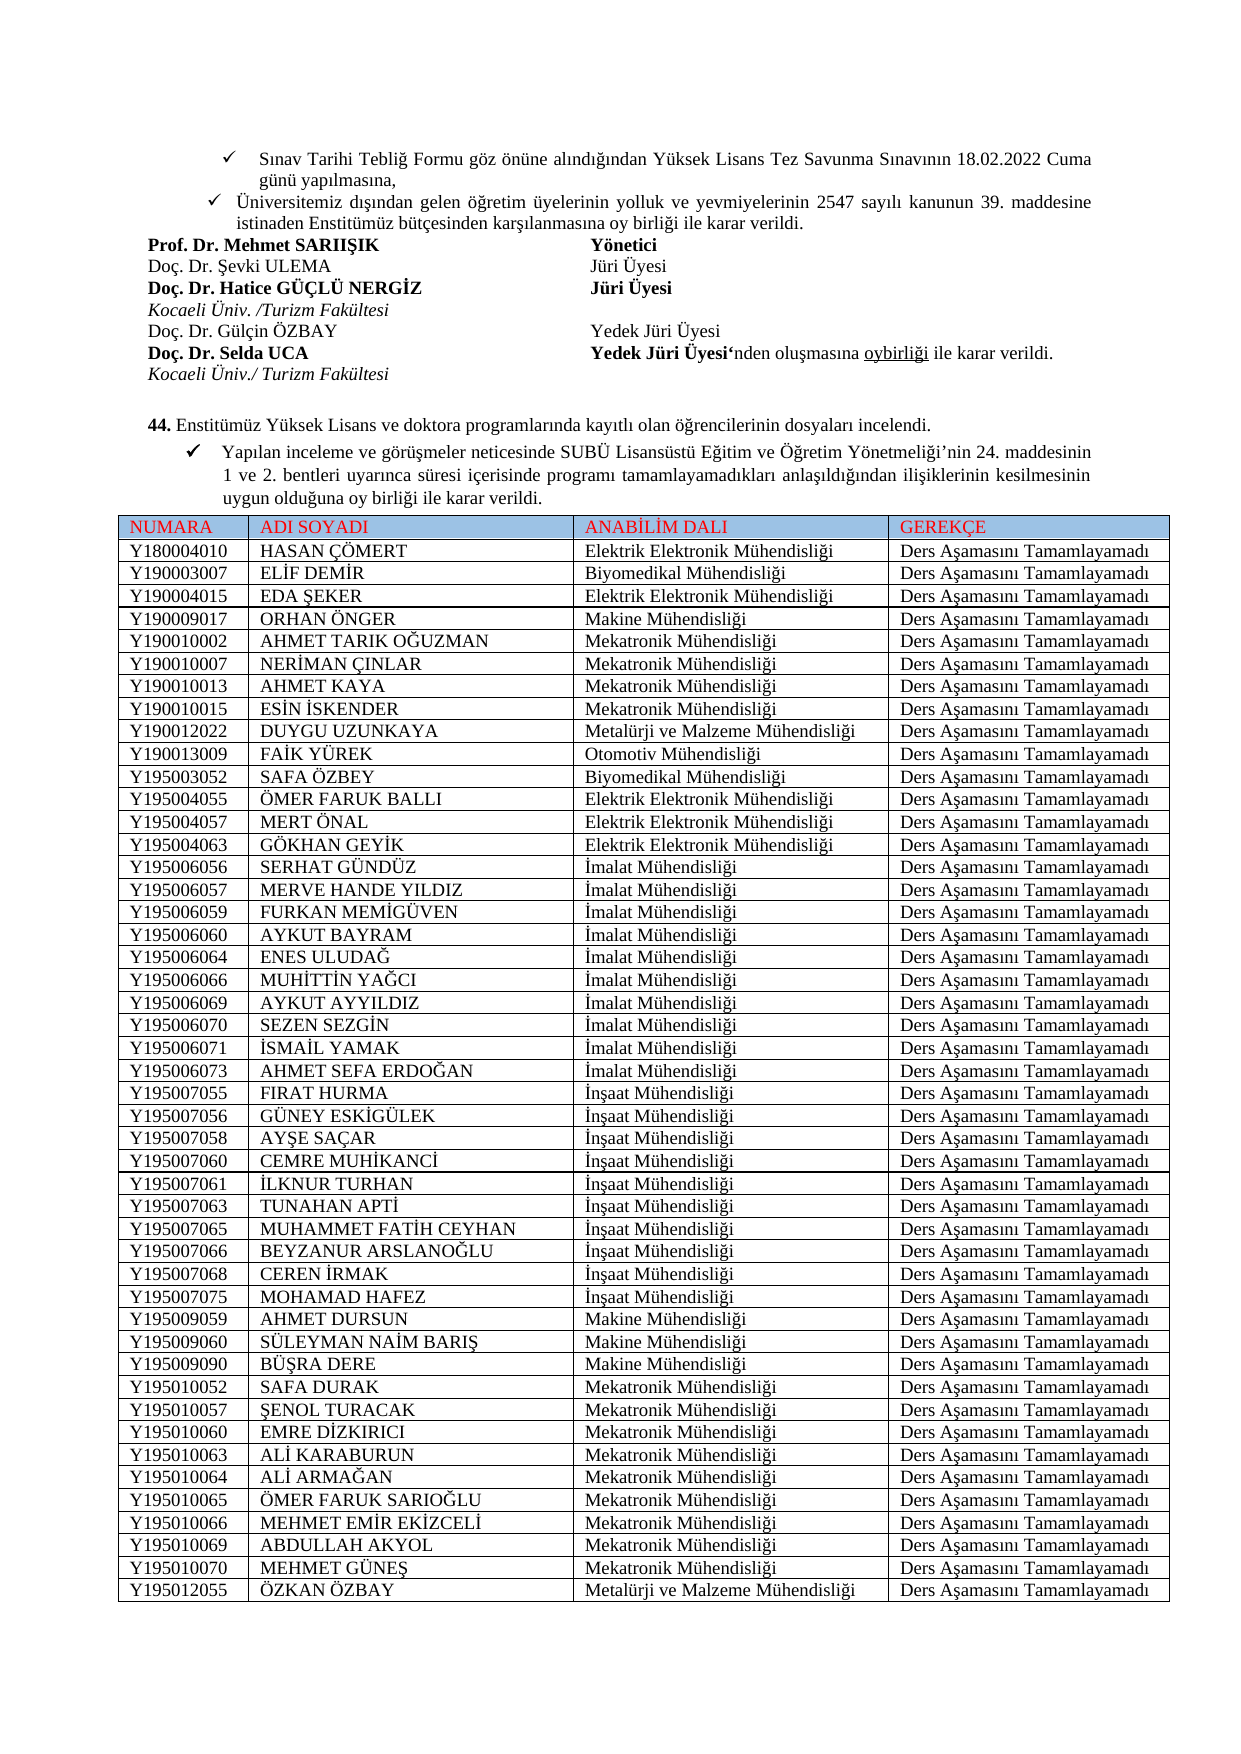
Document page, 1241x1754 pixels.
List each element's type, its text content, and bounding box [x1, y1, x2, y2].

table_cell Y195007056 [119, 1105, 248, 1126]
table_cell Y195010069 [119, 1534, 248, 1556]
table_cell NERİMAN ÇINLAR [249, 653, 573, 674]
table_cell AHMET DURSUN [249, 1308, 573, 1330]
table_cell Mekatronik Mühendisliği [574, 675, 888, 697]
table_cell ÖMER FARUK SARIOĞLU [249, 1489, 573, 1511]
table_cell MOHAMAD HAFEZ [249, 1286, 573, 1307]
table_cell Y195004055 [119, 788, 248, 810]
table_cell Ders Aşamasını Tamamlayamadı [889, 1127, 1169, 1149]
table_cell Ders Aşamasını Tamamlayamadı [889, 946, 1169, 968]
table_cell Elektrik Elektronik Mühendisliği [574, 585, 888, 606]
table_cell Ders Aşamasını Tamamlayamadı [889, 698, 1169, 719]
table_cell ESİN İSKENDER [249, 698, 573, 719]
table_cell Mekatronik Mühendisliği [574, 1534, 888, 1556]
table_cell Y195006060 [119, 924, 248, 945]
table_cell ABDULLAH AKYOL [249, 1534, 573, 1556]
table_cell MUHİTTİN YAĞCI [249, 969, 573, 991]
table_cell Ders Aşamasını Tamamlayamadı [889, 1376, 1169, 1397]
table_cell MEHMET GÜNEŞ [249, 1557, 573, 1578]
table_cell Ders Aşamasını Tamamlayamadı [889, 788, 1169, 810]
table_cell Ders Aşamasını Tamamlayamadı [889, 856, 1169, 878]
table_cell İnşaat Mühendisliği [574, 1218, 888, 1239]
table_cell Y195009090 [119, 1353, 248, 1375]
table_cell İmalat Mühendisliği [574, 992, 888, 1013]
table_cell Mekatronik Mühendisliği [574, 1444, 888, 1465]
table_cell Ders Aşamasını Tamamlayamadı [889, 608, 1169, 629]
table_cell GÖKHAN GEYİK [249, 834, 573, 855]
table_cell Elektrik Elektronik Mühendisliği [574, 811, 888, 832]
table_cell MERT ÖNAL [249, 811, 573, 832]
table_cell Ders Aşamasını Tamamlayamadı [889, 1082, 1169, 1104]
table_cell ALİ KARABURUN [249, 1444, 573, 1465]
table_cell Ders Aşamasını Tamamlayamadı [889, 1105, 1169, 1126]
table_cell Y195010070 [119, 1557, 248, 1578]
table_cell Ders Aşamasını Tamamlayamadı [889, 1557, 1169, 1578]
table_cell İmalat Mühendisliği [574, 1014, 888, 1036]
table_cell Y195010060 [119, 1421, 248, 1443]
table_cell EMRE DİZKIRICI [249, 1421, 573, 1443]
table_cell AHMET KAYA [249, 675, 573, 697]
table_header ADI SOYADI [249, 516, 573, 538]
table_cell Y190012022 [119, 720, 248, 742]
table_cell Y190009017 [119, 608, 248, 629]
table_cell FIRAT HURMA [249, 1082, 573, 1104]
table_cell Ders Aşamasını Tamamlayamadı [889, 1240, 1169, 1262]
table_cell İmalat Mühendisliği [574, 901, 888, 923]
table_cell Ders Aşamasını Tamamlayamadı [889, 653, 1169, 674]
table_cell Ders Aşamasını Tamamlayamadı [889, 1195, 1169, 1217]
table_cell Y195004057 [119, 811, 248, 832]
table_cell EDA ŞEKER [249, 585, 573, 606]
list Üniversitemiz dışından gelen öğretim üyelerinin yolluk ve yevmiyelerinin 2547 sayılı kanunun 39. maddesine istinaden Enstitümüz bütçesinden karşılanmasına oy birliği ile karar verildi. [207, 191, 1093, 234]
table_cell Y190004015 [119, 585, 248, 606]
table_cell ENES ULUDAĞ [249, 946, 573, 968]
table_cell Y195007065 [119, 1218, 248, 1239]
table_cell ÖZKAN ÖZBAY [249, 1579, 573, 1601]
table_cell Y195009059 [119, 1308, 248, 1330]
table_cell SAFA ÖZBEY [249, 766, 573, 787]
table_cell Ders Aşamasını Tamamlayamadı [889, 1353, 1169, 1375]
table_cell Y195006073 [119, 1060, 248, 1081]
table_cell Makine Mühendisliği [574, 1331, 888, 1352]
table_cell Mekatronik Mühendisliği [574, 1466, 888, 1488]
table_cell Ders Aşamasını Tamamlayamadı [889, 879, 1169, 900]
text Prof. Dr. Mehmet SARIIŞIK Yönetici [148, 234, 1093, 255]
table_cell Ders Aşamasını Tamamlayamadı [889, 924, 1169, 945]
table_cell Ders Aşamasını Tamamlayamadı [889, 1399, 1169, 1420]
table_cell Y195003052 [119, 766, 248, 787]
text Doç. Dr. Hatice GÜÇLÜ NERGİZ Jüri Üyesi [148, 277, 1093, 298]
table_cell BÜŞRA DERE [249, 1353, 573, 1375]
table_cell Mekatronik Mühendisliği [574, 1376, 888, 1397]
table_cell Ders Aşamasını Tamamlayamadı [889, 1014, 1169, 1036]
table_cell İLKNUR TURHAN [249, 1173, 573, 1194]
table_cell CEREN İRMAK [249, 1263, 573, 1284]
table_cell Ders Aşamasını Tamamlayamadı [889, 1263, 1169, 1284]
table_cell Mekatronik Mühendisliği [574, 1489, 888, 1511]
table_cell Ders Aşamasını Tamamlayamadı [889, 743, 1169, 764]
table_cell Y195006056 [119, 856, 248, 878]
table_cell Ders Aşamasını Tamamlayamadı [889, 540, 1169, 561]
table_cell Makine Mühendisliği [574, 1353, 888, 1375]
table_cell Y190010002 [119, 630, 248, 652]
table_cell ELİF DEMİR [249, 562, 573, 584]
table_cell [574, 1579, 888, 1601]
table_cell Y195007060 [119, 1150, 248, 1171]
table_cell İmalat Mühendisliği [574, 969, 888, 991]
table_cell AHMET TARIK OĞUZMAN [249, 630, 573, 652]
table_cell Y195006066 [119, 969, 248, 991]
table_cell Ders Aşamasını Tamamlayamadı [889, 720, 1169, 742]
table_cell HASAN ÇÖMERT [249, 540, 573, 561]
table_cell Y190010015 [119, 698, 248, 719]
table_cell GÜNEY ESKİGÜLEK [249, 1105, 573, 1126]
text Kocaeli Üniv. /Turizm Fakültesi [148, 298, 1093, 320]
table_cell AYKUT BAYRAM [249, 924, 573, 945]
table_cell Elektrik Elektronik Mühendisliği [574, 834, 888, 855]
table_cell Ders Aşamasını Tamamlayamadı [889, 1534, 1169, 1556]
table_cell Y190010013 [119, 675, 248, 697]
table_cell Y195007063 [119, 1195, 248, 1217]
text 44. Enstitümüz Yüksek Lisans ve doktora programlarında kayıtlı olan öğrencilerinin dosyaları incelendi. [148, 413, 1093, 435]
table_cell SÜLEYMAN NAİM BARIŞ [249, 1331, 573, 1352]
table_cell Y190010007 [119, 653, 248, 674]
table_cell İmalat Mühendisliği [574, 856, 888, 878]
table_cell Ders Aşamasını Tamamlayamadı [889, 1037, 1169, 1058]
table_cell Ders Aşamasını Tamamlayamadı [889, 1466, 1169, 1488]
table_cell Mekatronik Mühendisliği [574, 698, 888, 719]
table_cell ÖMER FARUK BALLI [249, 788, 573, 810]
table_cell İmalat Mühendisliği [574, 924, 888, 945]
table_cell İnşaat Mühendisliği [574, 1105, 888, 1126]
table_cell Ders Aşamasını Tamamlayamadı [889, 766, 1169, 787]
table_cell Biyomedikal Mühendisliği [574, 766, 888, 787]
table_cell İmalat Mühendisliği [574, 879, 888, 900]
table_cell SAFA DURAK [249, 1376, 573, 1397]
table_cell Ders Aşamasını Tamamlayamadı [889, 675, 1169, 697]
list Sınav Tarihi Tebliğ Formu göz önüne alındığından Yüksek Lisans Tez Savunma Sınavının 18.02.2022 Cuma günü yapılmasına, [221, 148, 1093, 191]
table_cell Ders Aşamasını Tamamlayamadı [889, 562, 1169, 584]
table_cell İnşaat Mühendisliği [574, 1082, 888, 1104]
list Yapılan inceleme ve görüşmeler neticesinde SUBÜ Lisansüstü Eğitim ve Öğretim Yönetmeliği’nin 24. maddesinin 1 ve 2. bentleri uyarınca süresi içerisinde programı tamamlayamadıkları anlaşıldığından ilişiklerinin kesilmesinin uygun olduğuna oy birliği ile karar verildi. [185, 441, 1093, 508]
table_cell Y180004010 [119, 540, 248, 561]
table_cell Ders Aşamasını Tamamlayamadı [889, 1308, 1169, 1330]
table_cell MUHAMMET FATİH CEYHAN [249, 1218, 573, 1239]
table_cell MEHMET EMİR EKİZCELİ [249, 1512, 573, 1533]
table_cell İmalat Mühendisliği [574, 946, 888, 968]
table_header ANABİLİM DALI [574, 516, 888, 538]
table_cell İnşaat Mühendisliği [574, 1173, 888, 1194]
table_cell Biyomedikal Mühendisliği [574, 562, 888, 584]
table_cell Y195004063 [119, 834, 248, 855]
table_header NUMARA [119, 516, 248, 538]
table_cell Ders Aşamasını Tamamlayamadı [889, 1512, 1169, 1533]
text Doç. Dr. Gülçin ÖZBAY Yedek Jüri Üyesi [148, 320, 1093, 342]
table_cell FAİK YÜREK [249, 743, 573, 764]
table_cell Mekatronik Mühendisliği [574, 1399, 888, 1420]
table_cell Y190003007 [119, 562, 248, 584]
table_cell Y195006070 [119, 1014, 248, 1036]
table_cell MERVE HANDE YILDIZ [249, 879, 573, 900]
table_cell Y195006069 [119, 992, 248, 1013]
table_cell ŞENOL TURACAK [249, 1399, 573, 1420]
table_cell Y195012055 [119, 1579, 248, 1601]
table_cell Y195006071 [119, 1037, 248, 1058]
table_cell Metalürji ve Malzeme Mühendisliği [574, 720, 888, 742]
table_cell Y195009060 [119, 1331, 248, 1352]
table_cell Y195007075 [119, 1286, 248, 1307]
table_cell FURKAN MEMİGÜVEN [249, 901, 573, 923]
table_cell Ders Aşamasını Tamamlayamadı [889, 1286, 1169, 1307]
table_cell Y195010064 [119, 1466, 248, 1488]
table_cell Y195007068 [119, 1263, 248, 1284]
table_cell Ders Aşamasını Tamamlayamadı [889, 1421, 1169, 1443]
table_cell SERHAT GÜNDÜZ [249, 856, 573, 878]
table_cell Y195007055 [119, 1082, 248, 1104]
table_cell SEZEN SEZGİN [249, 1014, 573, 1036]
table_cell AYŞE SAÇAR [249, 1127, 573, 1149]
table_cell Ders Aşamasını Tamamlayamadı [889, 1150, 1169, 1171]
table_cell Y190013009 [119, 743, 248, 764]
table_cell Ders Aşamasını Tamamlayamadı [889, 1489, 1169, 1511]
table_cell Y195007066 [119, 1240, 248, 1262]
table_cell AYKUT AYYILDIZ [249, 992, 573, 1013]
table_cell Mekatronik Mühendisliği [574, 1512, 888, 1533]
table_cell Makine Mühendisliği [574, 1308, 888, 1330]
table_cell İnşaat Mühendisliği [574, 1286, 888, 1307]
table_cell Ders Aşamasını Tamamlayamadı [889, 834, 1169, 855]
table_cell DUYGU UZUNKAYA [249, 720, 573, 742]
table_cell Ders Aşamasını Tamamlayamadı [889, 1218, 1169, 1239]
table_cell Ders Aşamasını Tamamlayamadı [889, 992, 1169, 1013]
table_cell Y195006064 [119, 946, 248, 968]
table_cell Elektrik Elektronik Mühendisliği [574, 788, 888, 810]
table_cell İSMAİL YAMAK [249, 1037, 573, 1058]
text Kocaeli Üniv./ Turizm Fakültesi [148, 363, 1093, 385]
table_cell Y195006059 [119, 901, 248, 923]
table_cell Y195010052 [119, 1376, 248, 1397]
table_cell İnşaat Mühendisliği [574, 1127, 888, 1149]
table_cell AHMET SEFA ERDOĞAN [249, 1060, 573, 1081]
table_cell TUNAHAN APTİ [249, 1195, 573, 1217]
table_cell Y195006057 [119, 879, 248, 900]
table_cell Ders Aşamasını Tamamlayamadı [889, 1173, 1169, 1194]
table_cell Y195007061 [119, 1173, 248, 1194]
table_cell ORHAN ÖNGER [249, 608, 573, 629]
table_cell Mekatronik Mühendisliği [574, 653, 888, 674]
table_cell Makine Mühendisliği [574, 608, 888, 629]
table_cell Y195010066 [119, 1512, 248, 1533]
table_cell Ders Aşamasını Tamamlayamadı [889, 811, 1169, 832]
table_cell Ders Aşamasını Tamamlayamadı [889, 901, 1169, 923]
table_cell ALİ ARMAĞAN [249, 1466, 573, 1488]
table_cell Ders Aşamasını Tamamlayamadı [889, 1331, 1169, 1352]
table_cell Ders Aşamasını Tamamlayamadı [889, 1060, 1169, 1081]
table_cell Ders Aşamasını Tamamlayamadı [889, 969, 1169, 991]
table_cell Y195010063 [119, 1444, 248, 1465]
table_cell Mekatronik Mühendisliği [574, 1421, 888, 1443]
table_cell Mekatronik Mühendisliği [574, 1557, 888, 1578]
table_cell İnşaat Mühendisliği [574, 1195, 888, 1217]
table_cell İmalat Mühendisliği [574, 1037, 888, 1058]
table_cell İnşaat Mühendisliği [574, 1150, 888, 1171]
table_cell Ders Aşamasını Tamamlayamadı [889, 585, 1169, 606]
text Doç. Dr. Selda UCA Yedek Jüri Üyesi‘nden oluşmasına oybirliği ile karar verildi. [148, 342, 1093, 363]
table_cell Ders Aşamasını Tamamlayamadı [889, 630, 1169, 652]
table_cell Y195010057 [119, 1399, 248, 1420]
table_cell İmalat Mühendisliği [574, 1060, 888, 1081]
table_cell Y195010065 [119, 1489, 248, 1511]
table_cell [889, 1579, 1169, 1601]
table_cell Ders Aşamasını Tamamlayamadı [889, 1444, 1169, 1465]
table_cell Otomotiv Mühendisliği [574, 743, 888, 764]
table_cell İnşaat Mühendisliği [574, 1263, 888, 1284]
text Doç. Dr. Şevki ULEMA Jüri Üyesi [148, 255, 1093, 277]
table_cell Mekatronik Mühendisliği [574, 630, 888, 652]
table_cell Elektrik Elektronik Mühendisliği [574, 540, 888, 561]
table_cell BEYZANUR ARSLANOĞLU [249, 1240, 573, 1262]
table_cell CEMRE MUHİKANCİ [249, 1150, 573, 1171]
table_cell Y195007058 [119, 1127, 248, 1149]
table_header GEREKÇE [889, 516, 1169, 538]
table_cell İnşaat Mühendisliği [574, 1240, 888, 1262]
